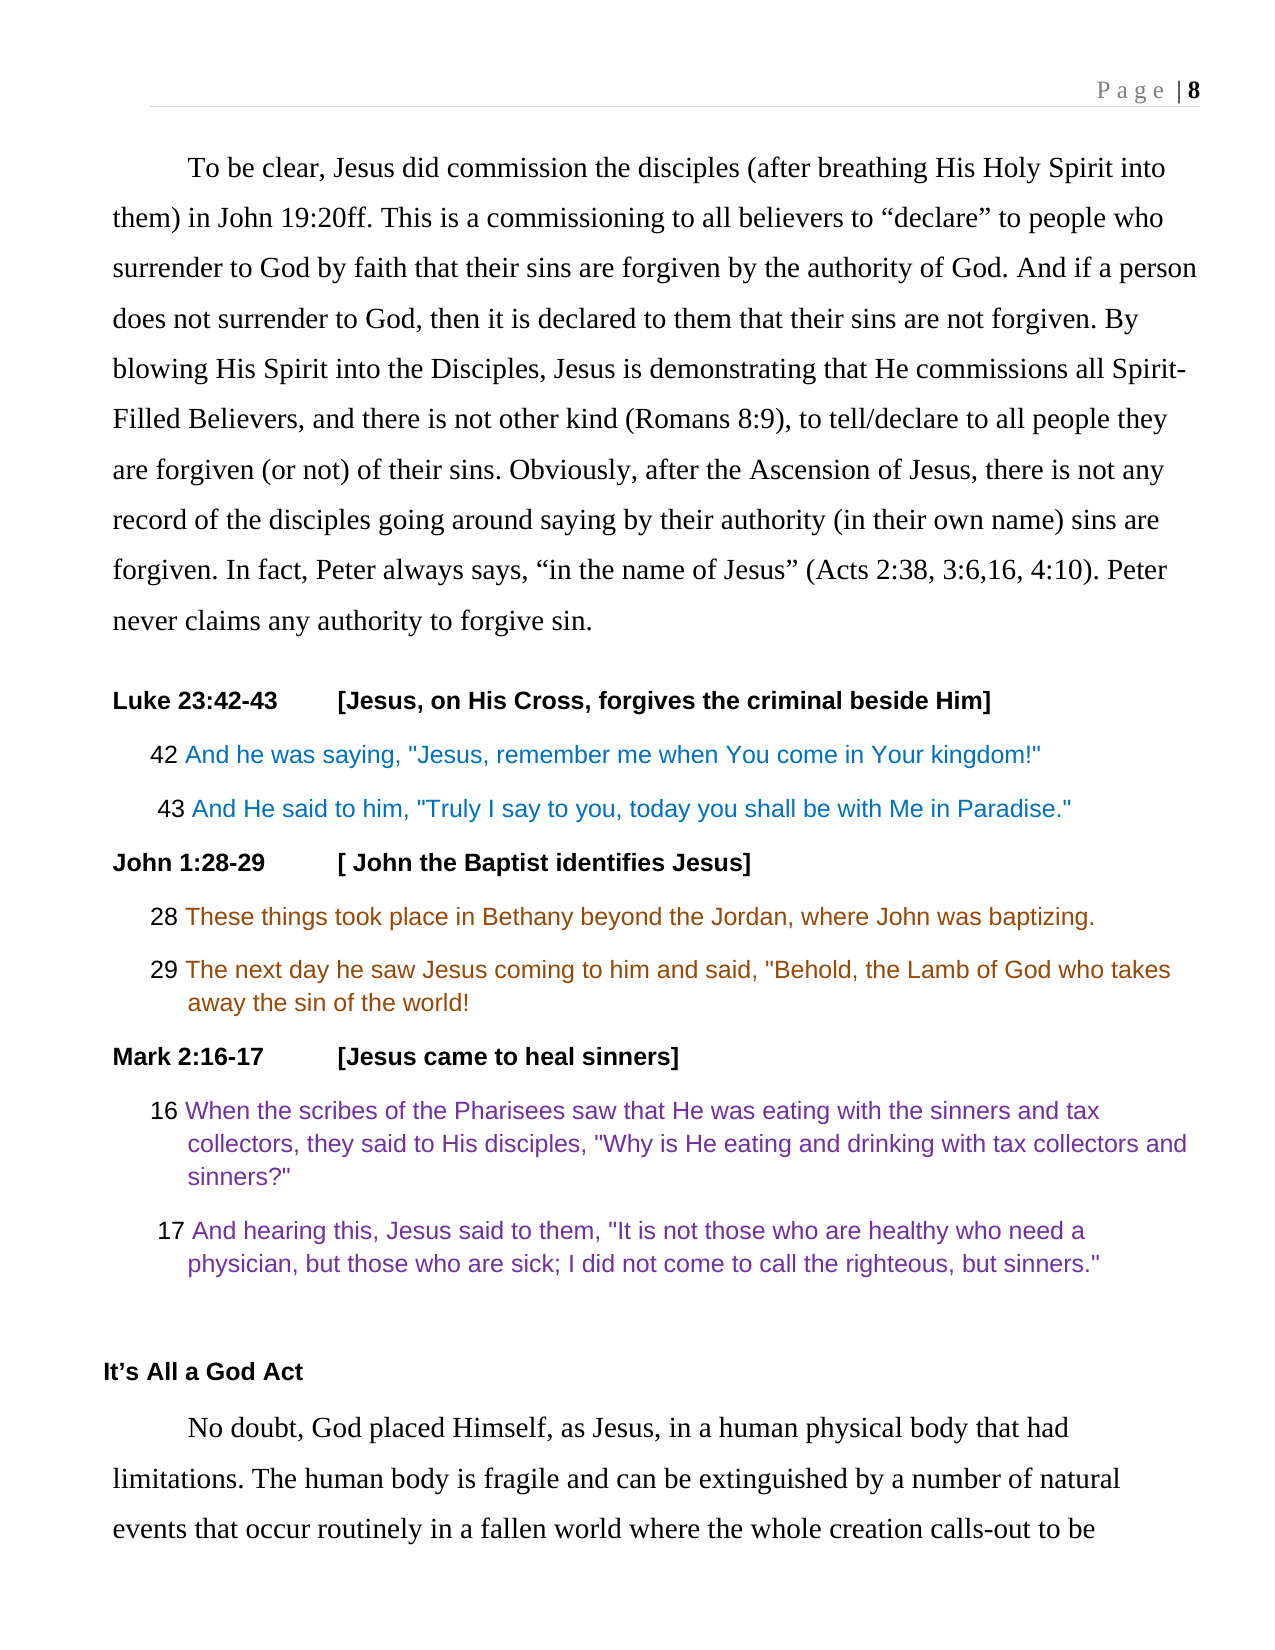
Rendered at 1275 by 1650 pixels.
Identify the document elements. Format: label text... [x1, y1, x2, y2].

text Mark 2:16-17 [Jesus came to heal sinners] [112, 1042, 1200, 1071]
text 42 And he was saying, "Jesus, remember me when You come in Your kingdom!" [150, 740, 1200, 769]
text 16 When the scribes of the Pharisees saw that He was eating with the sinners and tax collectors, they said to His disciples, "Why is He eating and drinking with tax collectors and sinners?" [150, 1096, 1200, 1191]
text 28 These things took place in Bethany beyond the Jordan, where John was baptizing. [150, 902, 1200, 930]
text To be clear, Jesus did commission the disciples (after breathing His Holy Spirit into them) in John 19:20ff. This is a commissioning to all believers to “declare” to people who surrender to God by faith that their sins are forgiven by the authority of God. And if a person does not surrender to God, then it is declared to them that their sins are not forgiven. By blowing His Spirit into the Disciples, Jesus is demonstrating that He commissions all Spirit-Filled Believers, and there is not other kind (Romans 8:9), to tell/declare to all people they are forgiven (or not) of their sins. Obviously, after the Ascension of Jesus, there is not any record of the disciples going around saying by their authority (in their own name) sins are forgiven. In fact, Peter always says, “in the name of Jesus” (Acts 2:38, 3:6,16, 4:10). Peter never claims any authority to forgive sin. [112, 150, 1200, 636]
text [112, 1411, 1200, 1545]
text 43 And He said to him, "Truly I say to you, today you shall be with Me in Paradise." [150, 794, 1200, 823]
text 29 The next day he saw Jesus coming to him and said, "Behold, the Lamb of God who takes away the sin of the world! [150, 955, 1200, 1017]
text 17 And hearing this, Jesus said to them, "It is not those who are healthy who need a physician, but those who are sick; I did not come to call the righteous, but sinners." [150, 1216, 1200, 1278]
text Luke 23:42-43 [Jesus, on His Cross, forgives the criminal beside Him] [112, 686, 1200, 715]
text It’s All a God Act [103, 1357, 1200, 1386]
text John 1:28-29 [ John the Baptist identifies Jesus] [112, 848, 1200, 876]
